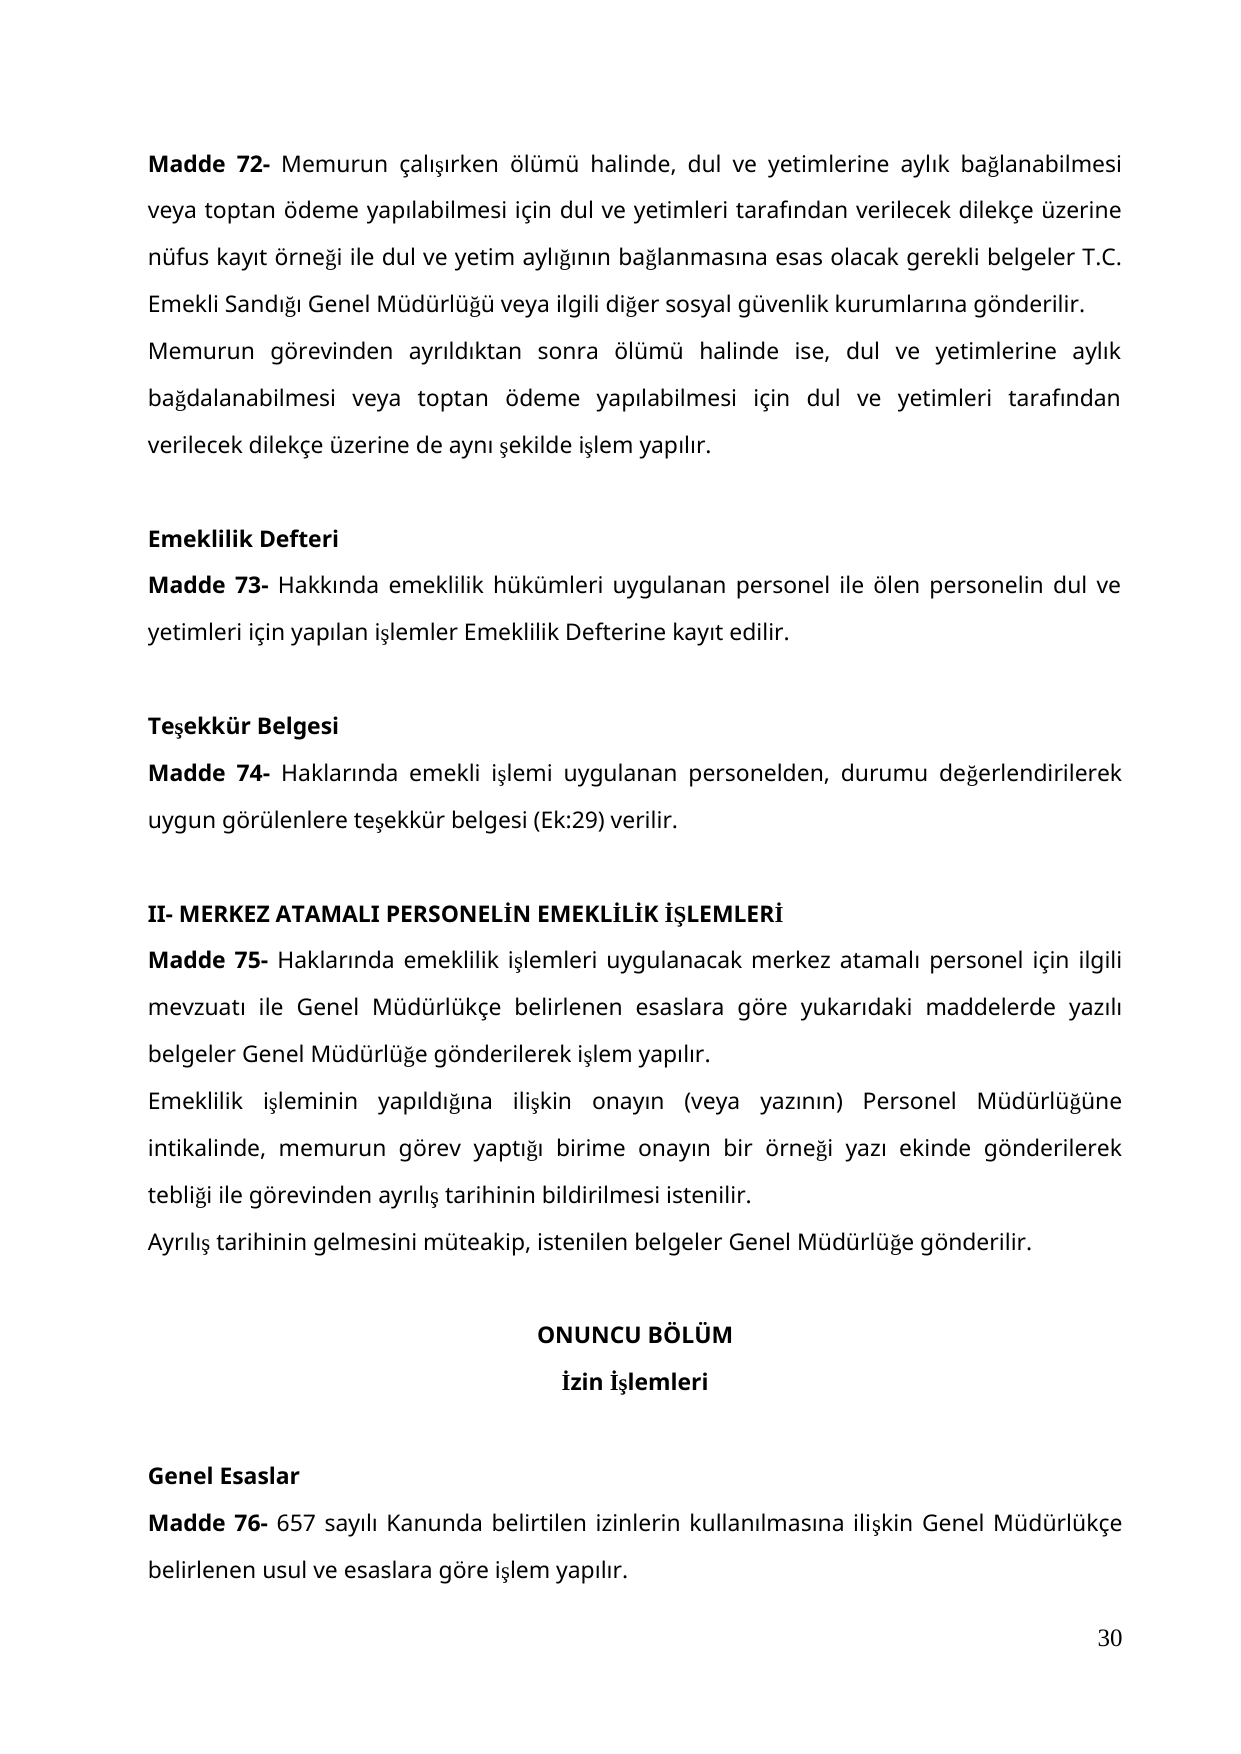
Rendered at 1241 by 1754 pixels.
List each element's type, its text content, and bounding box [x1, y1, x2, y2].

text Emeklilik Defteri [148, 523, 1122, 554]
text Ayrılış tarihinin gelmesini müteakip, istenilen belgeler Genel Müdürlüğe gönderilir. [148, 1226, 1122, 1257]
text Madde 75- Haklarında emeklilik işlemleri uygulanacak merkez atamalı personel için ilgili mevzuatı ile Genel Müdürlükçe belirlenen esaslara göre yukarıdaki maddelerde yazılı belgeler Genel Müdürlüğe gönderilerek işlem yapılır. [148, 944, 1122, 1069]
text Madde 73- Hakkında emeklilik hükümleri uygulanan personel ile ölen personelin dul ve yetimleri için yapılan işlemler Emeklilik Defterine kayıt edilir. [148, 569, 1122, 648]
text Genel Esaslar [148, 1460, 1122, 1491]
text Madde 72- Memurun çalışırken ölümü halinde, dul ve yetimlerine aylık bağlanabilmesi veya toptan ödeme yapılabilmesi için dul ve yetimleri tarafından verilecek dilekçe üzerine nüfus kayıt örneği ile dul ve yetim aylığının bağlanmasına esas olacak gerekli belgeler T.C. Emekli Sandığı Genel Müdürlüğü veya ilgili diğer sosyal güvenlik kurumlarına gönderilir. [148, 148, 1122, 319]
text Teşekkür Belgesi [148, 710, 1122, 741]
text Madde 76- 657 sayılı Kanunda belirtilen izinlerin kullanılmasına ilişkin Genel Müdürlükçe belirlenen usul ve esaslara göre işlem yapılır. [148, 1507, 1122, 1585]
text İzin İşlemleri [148, 1366, 1122, 1398]
text Memurun görevinden ayrıldıktan sonra ölümü halinde ise, dul ve yetimlerine aylık bağdalanabilmesi veya toptan ödeme yapılabilmesi için dul ve yetimleri tarafından verilecek dilekçe üzerine de aynı şekilde işlem yapılır. [148, 335, 1122, 460]
text Madde 74- Haklarında emekli işlemi uygulanan personelden, durumu değerlendirilerek uygun görülenlere teşekkür belgesi (Ek:29) verilir. [148, 757, 1122, 835]
text Emeklilik işleminin yapıldığına ilişkin onayın (veya yazının) Personel Müdürlüğüne intikalinde, memurun görev yaptığı birime onayın bir örneği yazı ekinde gönderilerek tebliği ile görevinden ayrılış tarihinin bildirilmesi istenilir. [148, 1085, 1122, 1210]
text II- MERKEZ ATAMALI PERSONELİN EMEKLİLİK İŞLEMLERİ [148, 898, 1122, 929]
text ONUNCU BÖLÜM [148, 1319, 1122, 1351]
